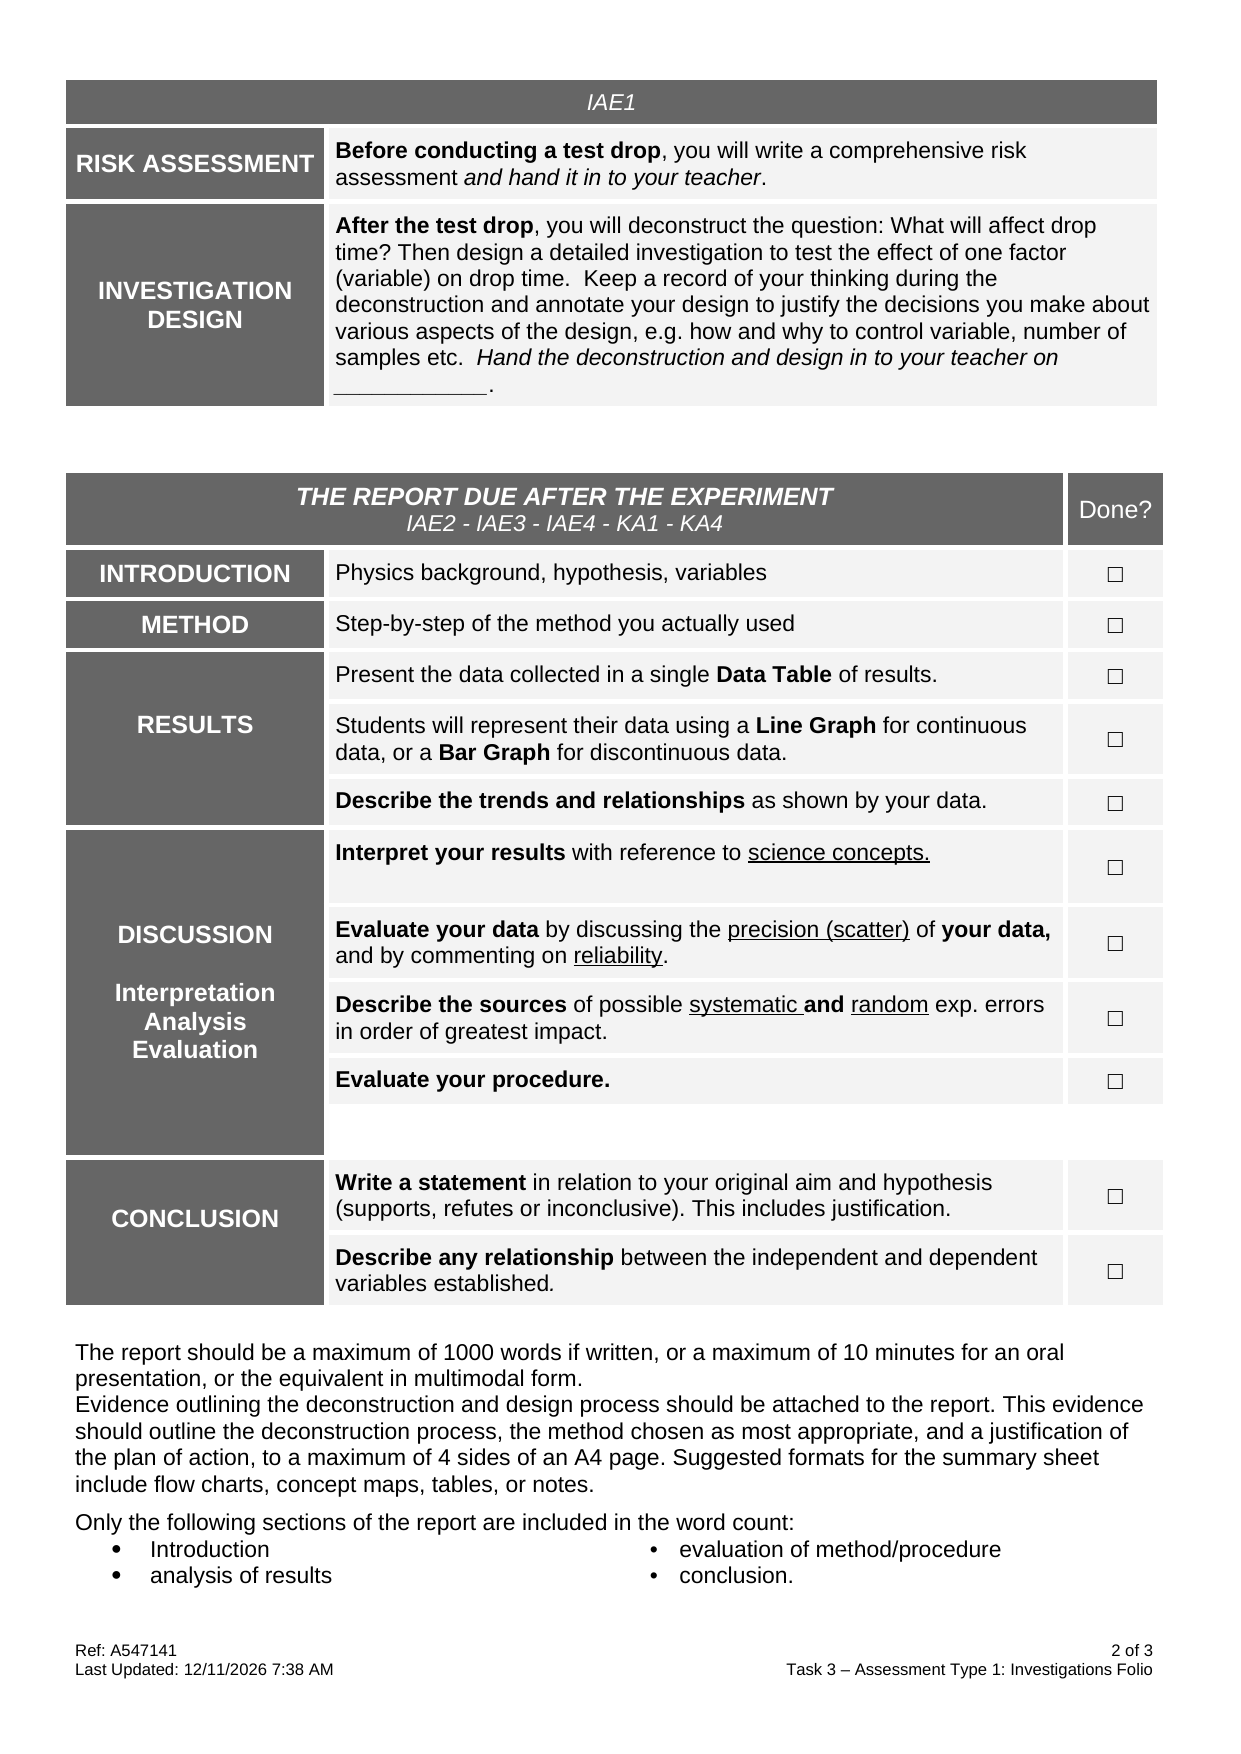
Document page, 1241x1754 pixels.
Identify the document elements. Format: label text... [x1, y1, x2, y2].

table_cell Describe the trends and relationships as shown by your data. [329, 779, 1063, 825]
table_cell Evaluate your data by discussing the precision (scatter) of your data, and by commenting on reliability. [329, 907, 1063, 978]
table_cell METHOD [66, 601, 324, 648]
table_cell Describe the sources of possible systematic and random exp. errors in order of greatest impact. [329, 982, 1063, 1053]
table_cell INTRODUCTION [66, 550, 324, 597]
table_cell □ [1068, 779, 1163, 825]
table_cell Before conducting a test drop, you will write a comprehensive risk assessment and hand it in to your teacher. [329, 128, 1157, 199]
table_cell RISK ASSESSMENT [66, 128, 324, 199]
table_cell □ [1068, 907, 1163, 978]
table_cell □ [1068, 652, 1163, 699]
table_cell □ [1068, 704, 1163, 774]
text Only the following sections of the report are included in the word count: [75, 1509, 1165, 1536]
table_cell DISCUSSION Interpretation Analysis Evaluation [66, 830, 324, 1155]
table_cell RESULTS [66, 652, 324, 825]
text • conclusion. [649, 1562, 1165, 1588]
table_cell □ [1068, 1160, 1163, 1230]
table_cell After the test drop, you will deconstruct the question: What will affect drop time? Then design a detailed investigation to test the effect of one factor (variable) on drop time. Keep a record of your thinking during the deconstruction and annotate your design to justify the decisions you make about various aspects of the design, e.g. how and why to control variable, number of samples etc. Hand the deconstruction and design in to your teacher on ____________. [329, 204, 1157, 406]
table_cell Present the data collected in a single Data Table of results. [329, 652, 1063, 699]
table_cell INVESTIGATION DESIGN [66, 204, 324, 406]
table_header Done? [1068, 473, 1163, 545]
table_cell □ [1068, 982, 1163, 1053]
table_cell Step-by-step of the method you actually used [329, 601, 1063, 648]
table_cell □ [1068, 601, 1163, 648]
text • evaluation of method/procedure [649, 1536, 1165, 1562]
table_cell Students will represent their data using a Line Graph for continuous data, or a Bar Graph for discontinuous data. [329, 704, 1063, 774]
table_header THE REPORT DUE AFTER THE EXPERIMENT IAE2 - IAE3 - IAE4 - KA1 - KA4 [66, 473, 1063, 545]
table_cell □ [1068, 830, 1163, 903]
table_cell Write a statement in relation to your original aim and hypothesis (supports, refutes or inconclusive). This includes justification. [329, 1160, 1063, 1230]
list analysis of results [112, 1562, 591, 1588]
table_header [66, 80, 1157, 124]
table_cell □ [1068, 550, 1163, 597]
table_cell Interpret your results with reference to science concepts. [329, 830, 1063, 903]
table_cell Physics background, hypothesis, variables [329, 550, 1063, 597]
table_cell Describe any relationship between the independent and dependent variables established. [329, 1235, 1063, 1305]
table_cell □ [1068, 1058, 1163, 1104]
text Evidence outlining the deconstruction and design process should be attached to the report. This evidence should outline the deconstruction process, the method chosen as most appropriate, and a justification of the plan of action, to a maximum of 4 sides of an A4 page. Suggested formats for the summary sheet include flow charts, concept maps, tables, or notes. [75, 1391, 1165, 1497]
table_cell □ [1068, 1235, 1163, 1305]
table_cell Evaluate your procedure. [329, 1058, 1063, 1104]
text The report should be a maximum of 1000 words if written, or a maximum of 10 minutes for an oral presentation, or the equivalent in multimodal form. [75, 1339, 1165, 1391]
table_cell CONCLUSION [66, 1160, 324, 1305]
list Introduction [112, 1536, 591, 1562]
